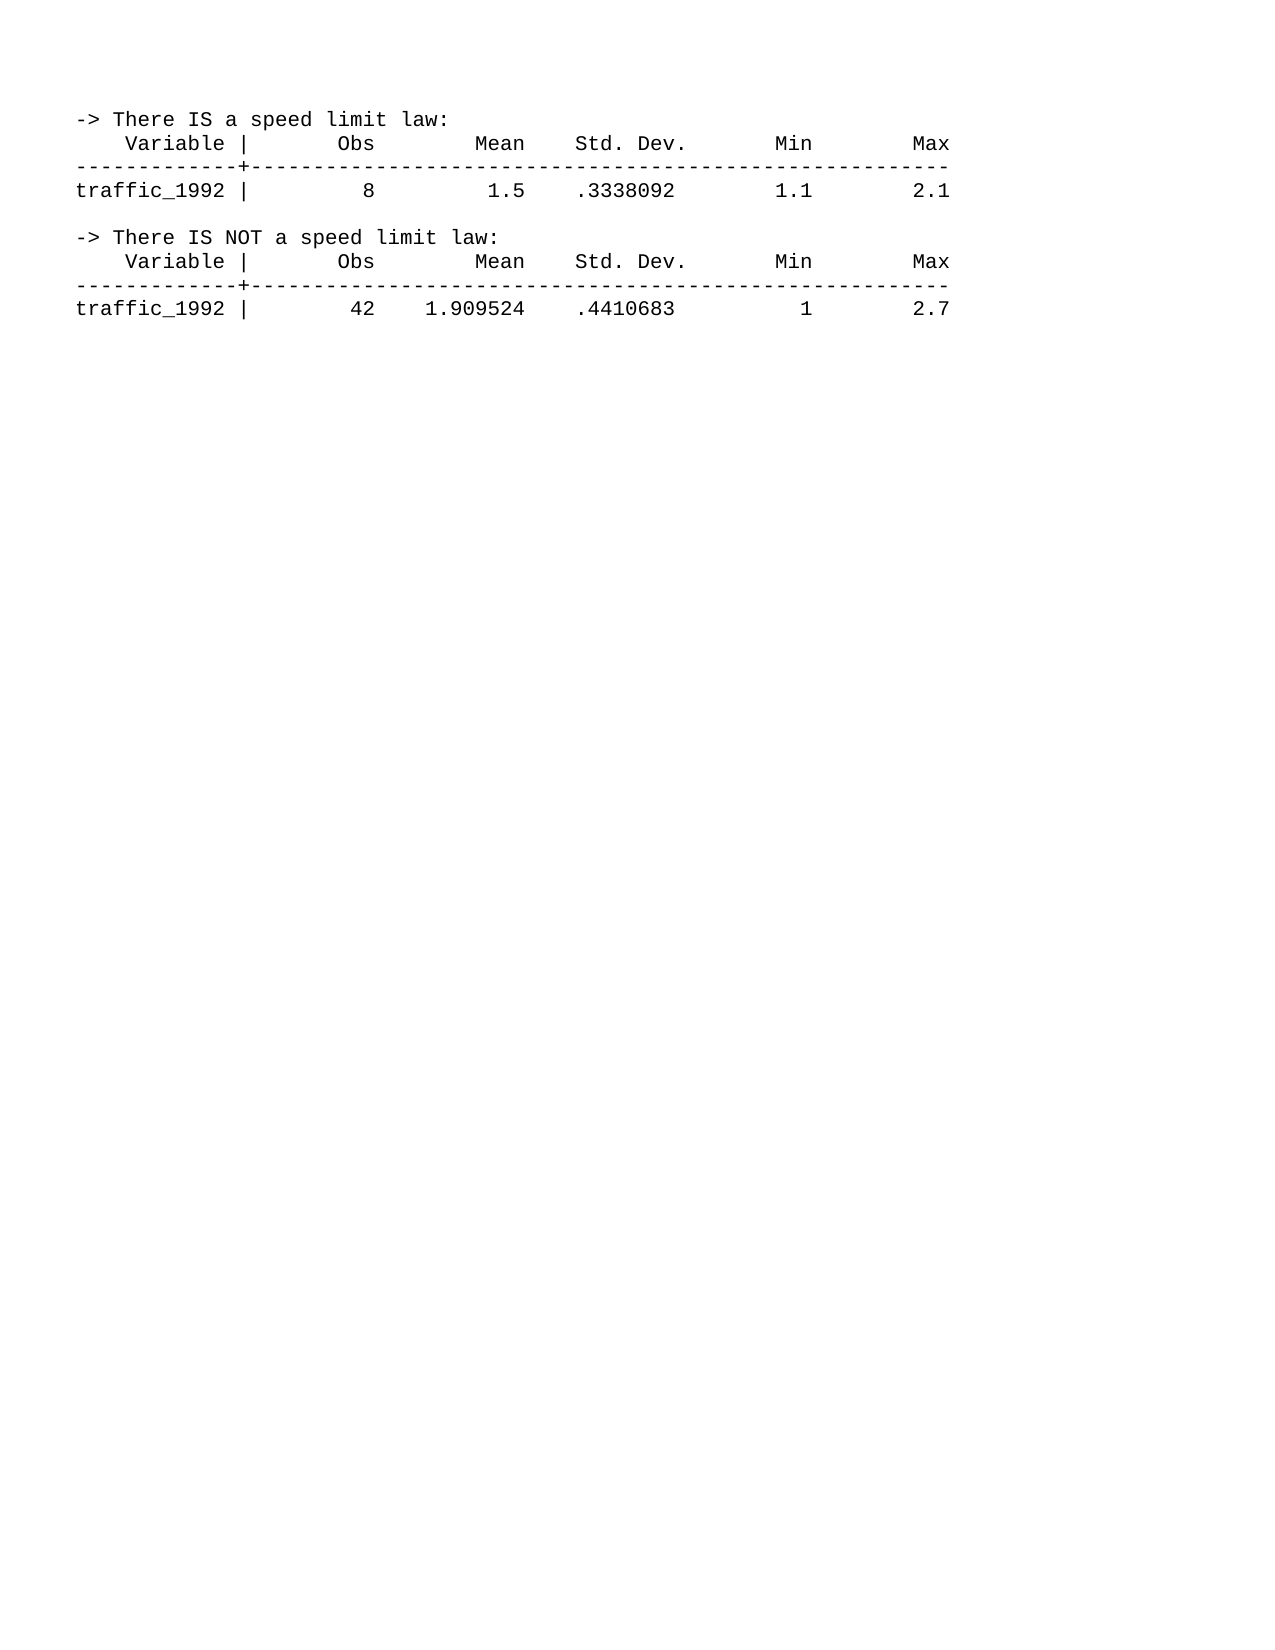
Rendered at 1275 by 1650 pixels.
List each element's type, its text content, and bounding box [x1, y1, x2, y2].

text Variable | Obs Mean Std. Dev. Min Max [75, 133, 1125, 156]
text Variable | Obs Mean Std. Dev. Min Max [75, 251, 1125, 274]
text -------------+-------------------------------------------------------- [75, 156, 1125, 180]
text -> There IS NOT a speed limit law: [75, 227, 1125, 251]
text -------------+-------------------------------------------------------- [75, 274, 1125, 298]
text traffic_1992 | 42 1.909524 .4410683 1 2.7 [75, 298, 1125, 322]
text traffic_1992 | 8 1.5 .3338092 1.1 2.1 [75, 180, 1125, 204]
text -> There IS a speed limit law: [75, 109, 1125, 133]
